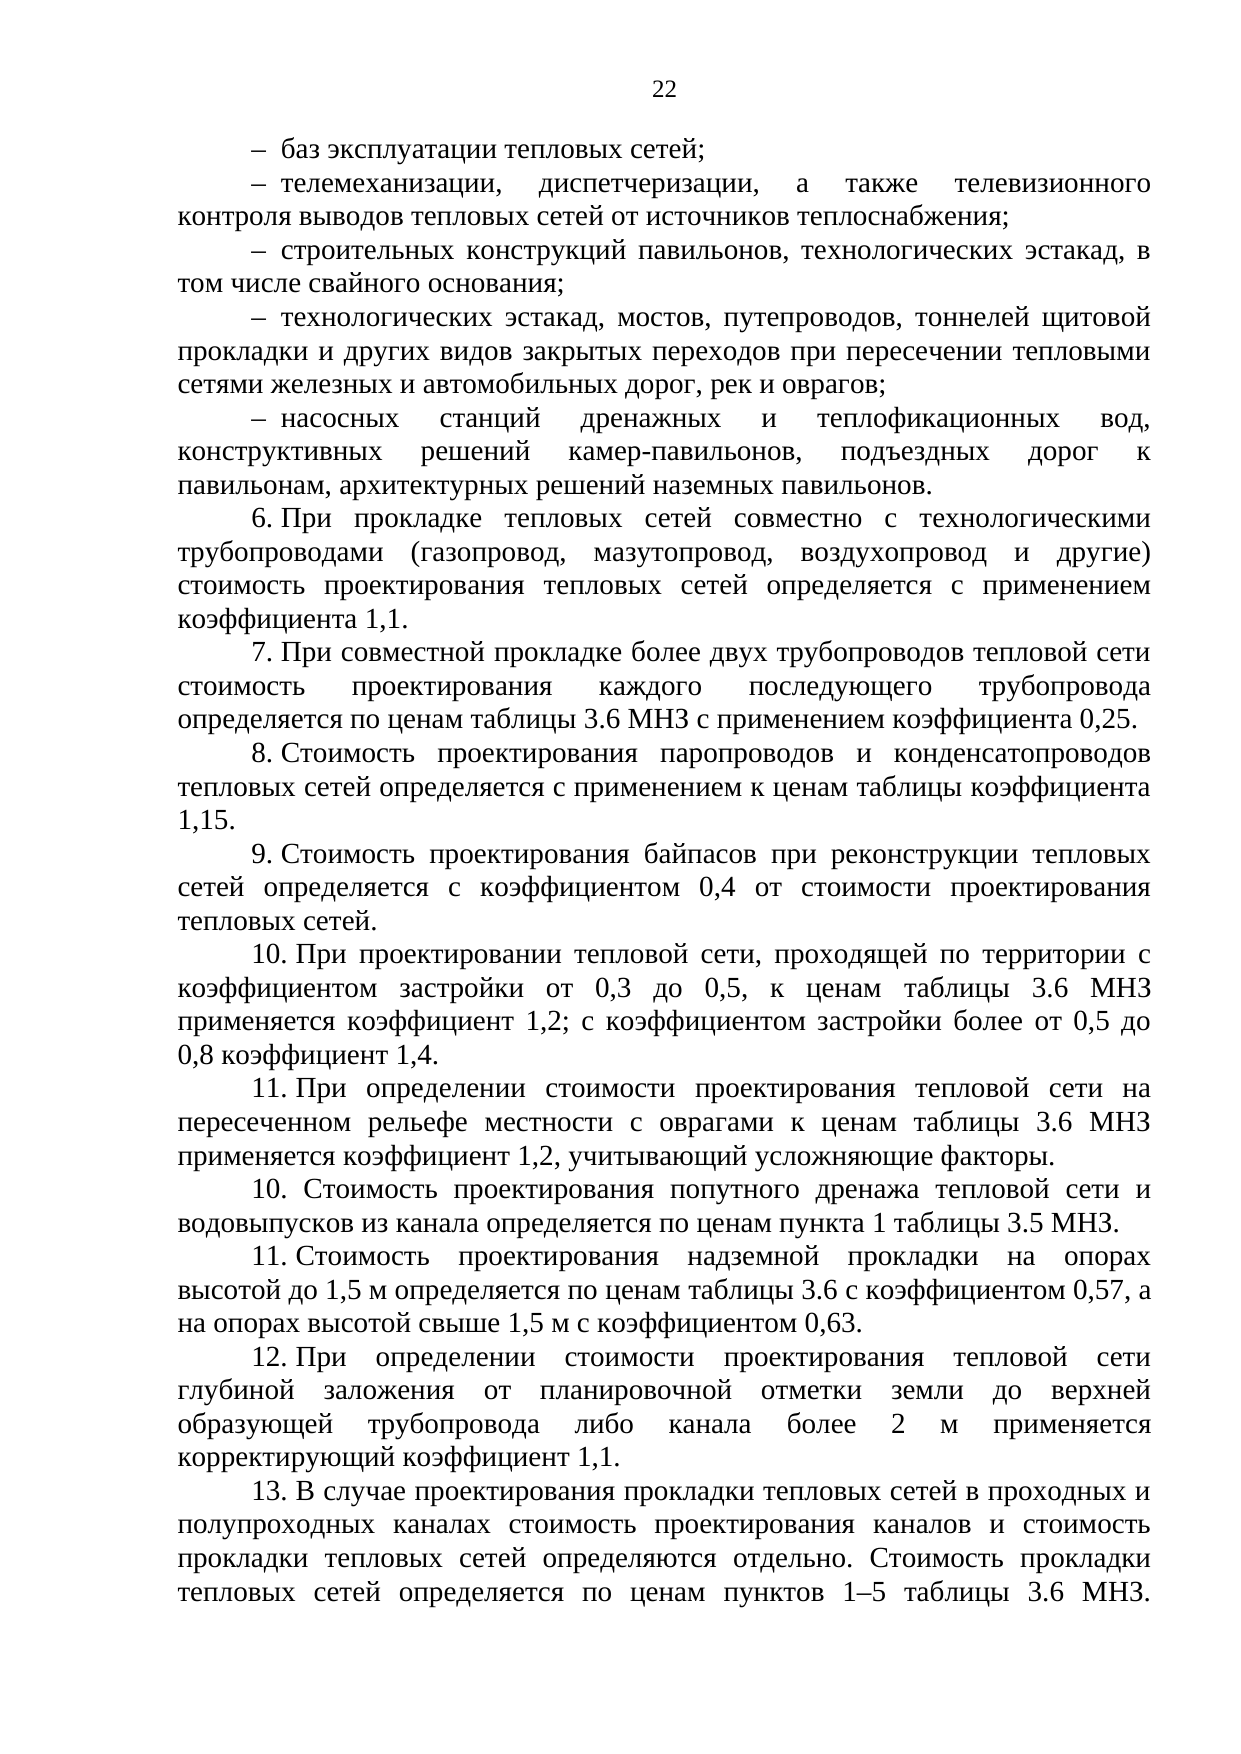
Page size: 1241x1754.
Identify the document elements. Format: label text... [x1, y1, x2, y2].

list насосных станций дренажных и теплофикационных вод, конструктивных решений камер-павильонов, подъездных дорог к павильонам, архитектурных решений наземных павильонов. [177, 400, 1152, 500]
list технологических эстакад, мостов, путепроводов, тоннелей щитовой прокладки и других видов закрытых переходов при пересечении тепловыми сетями железных и автомобильных дорог, рек и оврагов; [177, 299, 1152, 400]
list телемеханизации, диспетчеризации, а также телевизионного контроля выводов тепловых сетей от источников теплоснабжения; [177, 165, 1152, 232]
list При определении стоимости проектирования тепловой сети глубиной заложения от планировочной отметки земли до верхней образующей трубопровода либо канала более 2 м применяется корректирующий коэффициент 1,1. [177, 1339, 1152, 1473]
text 10. Стоимость проектирования попутного дренажа тепловой сети и водовыпусков из канала определяется по ценам пункта 1 таблицы 3.5 МНЗ. [177, 1171, 1152, 1238]
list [177, 1473, 1152, 1607]
list При проектировании тепловой сети, проходящей по территории с коэффициентом застройки от 0,3 до 0,5, к ценам таблицы 3.6 МНЗ применяется коэффициент 1,2; с коэффициентом застройки более от 0,5 до 0,8 коэффициент 1,4. [177, 936, 1152, 1071]
list Стоимость проектирования паропроводов и конденсатопроводов тепловых сетей определяется с применением к ценам таблицы коэффициента 1,15. [177, 735, 1152, 836]
list При прокладке тепловых сетей совместно с технологическими трубопроводами (газопровод, мазутопровод, воздухопровод и другие) стоимость проектирования тепловых сетей определяется с применением коэффициента 1,1. [177, 500, 1152, 634]
list При совместной прокладке более двух трубопроводов тепловой сети стоимость проектирования каждого последующего трубопровода определяется по ценам таблицы 3.6 МНЗ с применением коэффициента 0,25. [177, 634, 1152, 735]
list Стоимость проектирования надземной прокладки на опорах высотой до 1,5 м определяется по ценам таблицы 3.6 с коэффициентом 0,57, а на опорах высотой свыше 1,5 м с коэффициентом 0,63. [177, 1238, 1152, 1339]
list баз эксплуатации тепловых сетей; [177, 131, 1152, 165]
list Стоимость проектирования байпасов при реконструкции тепловых сетей определяется с коэффициентом 0,4 от стоимости проектирования тепловых сетей. [177, 836, 1152, 936]
list При определении стоимости проектирования тепловой сети на пересеченном рельефе местности с оврагами к ценам таблицы 3.6 МНЗ применяется коэффициент 1,2, учитывающий усложняющие факторы. [177, 1071, 1152, 1171]
list строительных конструкций павильонов, технологических эстакад, в том числе свайного основания; [177, 232, 1152, 299]
